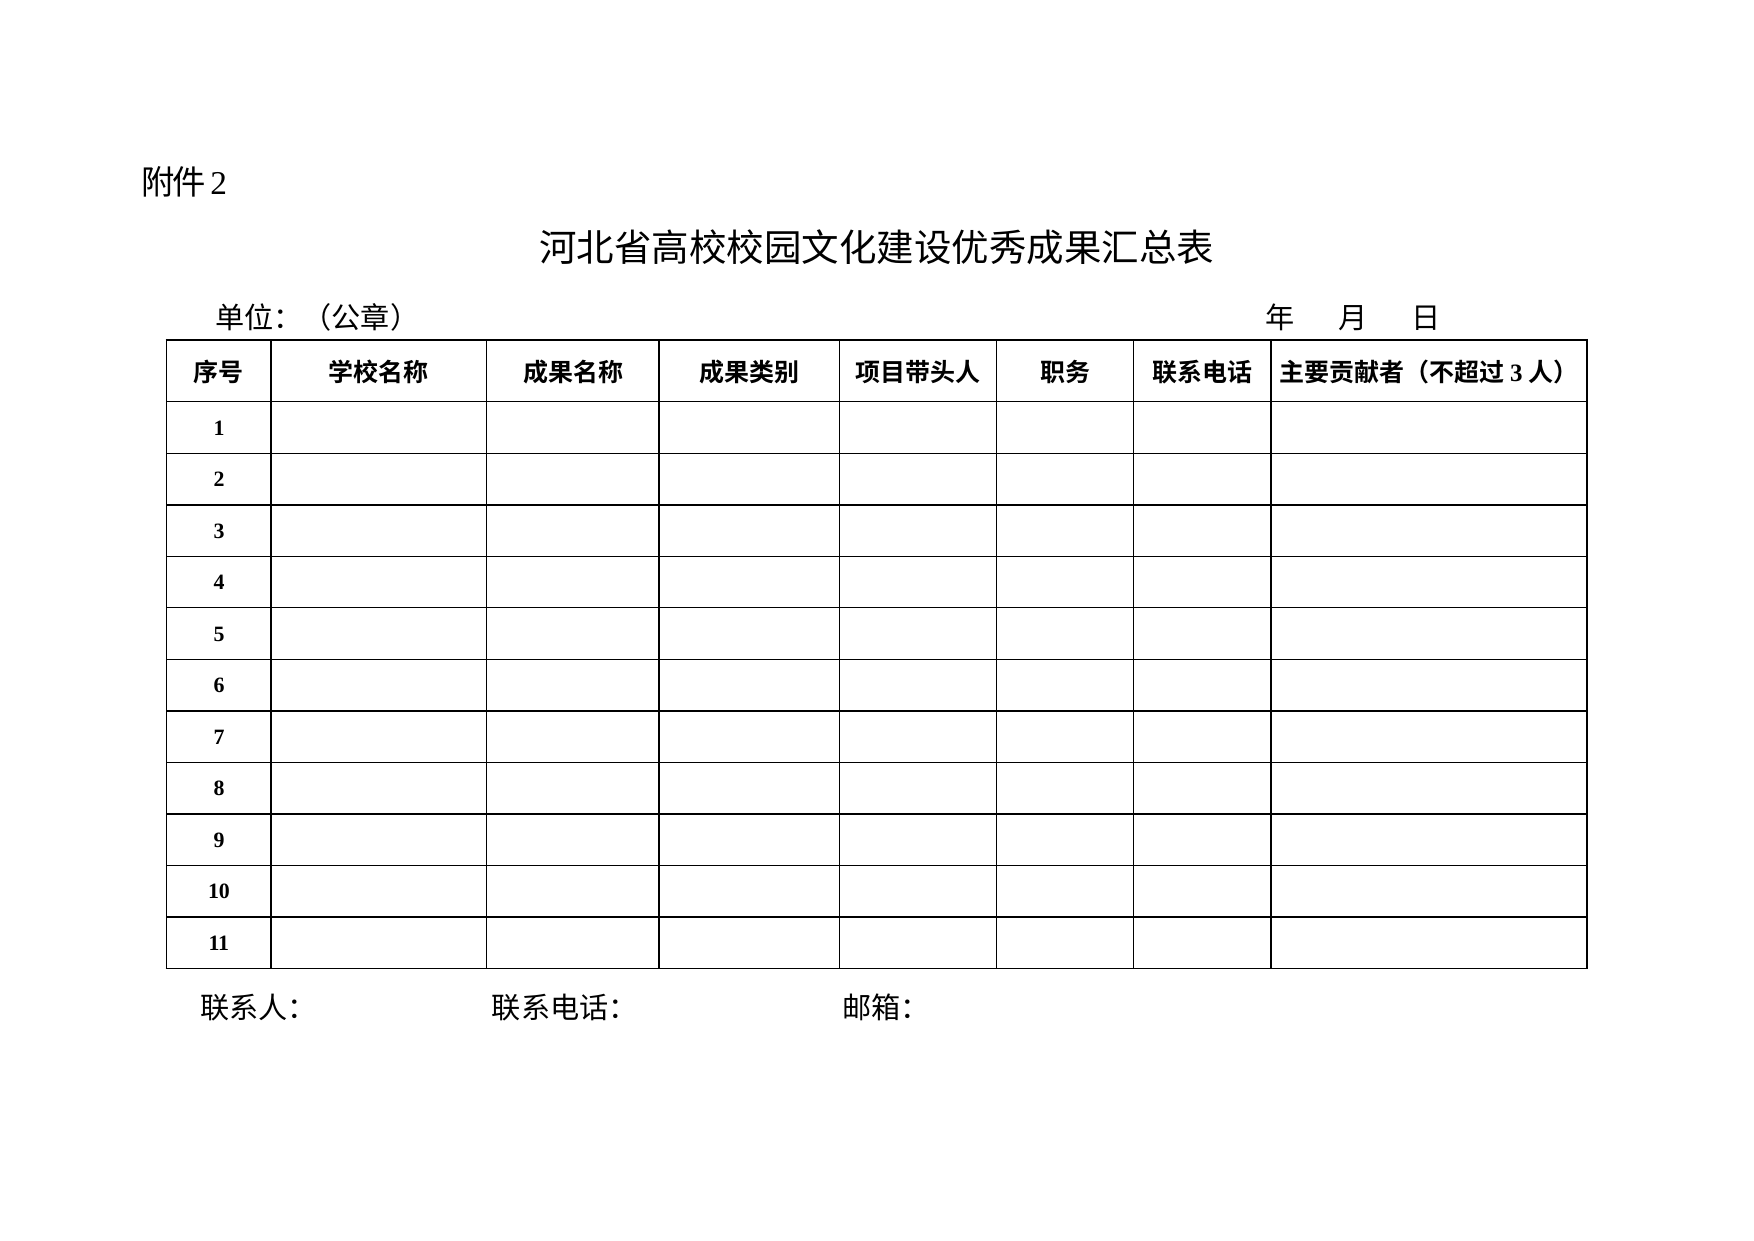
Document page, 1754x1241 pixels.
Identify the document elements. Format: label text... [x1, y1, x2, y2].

table_cell [487, 660, 658, 710]
table_cell 2 [167, 454, 270, 504]
table_cell [272, 763, 486, 813]
table_cell [487, 608, 658, 658]
table_cell [997, 506, 1133, 556]
table_cell [840, 506, 996, 556]
table_cell [840, 454, 996, 504]
table_cell [840, 608, 996, 658]
table_cell [840, 763, 996, 813]
table_cell [1134, 918, 1270, 968]
table_cell 9 [167, 815, 270, 864]
table_header 成果名称 [487, 341, 658, 401]
table_cell [272, 506, 486, 556]
table_cell [1134, 506, 1270, 556]
text 附件 2 [142, 156, 238, 204]
table_cell [1272, 454, 1586, 504]
table_cell 7 [167, 712, 270, 762]
table_cell [660, 660, 839, 710]
table_cell [272, 712, 486, 762]
table_cell 6 [167, 660, 270, 710]
table_cell [997, 918, 1133, 968]
table_cell [997, 454, 1133, 504]
table_cell [660, 763, 839, 813]
table_cell [997, 402, 1133, 452]
table_cell [487, 402, 658, 452]
table_cell [1134, 608, 1270, 658]
table_header 主要贡献者（不超过 3 人） [1272, 341, 1586, 401]
table_cell [997, 557, 1133, 607]
table_cell [840, 660, 996, 710]
table_cell 4 [167, 557, 270, 607]
table_cell [487, 712, 658, 762]
table_cell 1 [167, 402, 270, 452]
table_cell [1134, 557, 1270, 607]
table_cell [660, 712, 839, 762]
table_cell [272, 454, 486, 504]
table_cell [660, 454, 839, 504]
table_cell [660, 557, 839, 607]
table_cell [660, 815, 839, 864]
table_cell [487, 506, 658, 556]
table_cell [1134, 866, 1270, 916]
table_cell [1134, 712, 1270, 762]
table_cell [1272, 557, 1586, 607]
table_cell [272, 557, 486, 607]
table_cell [1134, 763, 1270, 813]
table_cell [660, 506, 839, 556]
table_cell [1134, 660, 1270, 710]
table_cell [487, 763, 658, 813]
table_cell [840, 866, 996, 916]
table_header 项目带头人 [840, 341, 996, 401]
table_cell 10 [167, 866, 270, 916]
table_cell [272, 866, 486, 916]
table_cell [272, 815, 486, 864]
table_cell [487, 866, 658, 916]
table_cell 11 [167, 918, 270, 968]
table_cell [660, 402, 839, 452]
table_cell [1134, 454, 1270, 504]
table_cell [660, 608, 839, 658]
table_cell [997, 866, 1133, 916]
table_header 学校名称 [272, 341, 486, 401]
table_cell [487, 454, 658, 504]
table_cell [1272, 815, 1586, 864]
table_cell [840, 712, 996, 762]
table_cell [272, 918, 486, 968]
table_cell [1272, 660, 1586, 710]
table_cell [997, 763, 1133, 813]
table_cell [840, 918, 996, 968]
table_cell [1272, 918, 1586, 968]
table_cell [1272, 866, 1586, 916]
table_cell [487, 815, 658, 864]
table_cell 8 [167, 763, 270, 813]
table_cell [1134, 815, 1270, 864]
table_cell [1272, 763, 1586, 813]
text 单位：（公章） 年 月 日 [215, 295, 1600, 337]
subtitle 河北省高校校园文化建设优秀成果汇总表 [539, 218, 1600, 272]
table_cell [1272, 506, 1586, 556]
table_cell 3 [167, 506, 270, 556]
table_cell [272, 608, 486, 658]
table_header 序号 [167, 341, 270, 401]
table_cell [1272, 402, 1586, 452]
table_cell [997, 660, 1133, 710]
table_cell [487, 557, 658, 607]
table_cell [1272, 608, 1586, 658]
text 联系人： 联系电话： 邮箱： [200, 985, 1600, 1027]
table_cell [660, 866, 839, 916]
table_cell [272, 402, 486, 452]
table_cell [487, 918, 658, 968]
table_cell [997, 608, 1133, 658]
table_header 联系电话 [1134, 341, 1270, 401]
table_cell [997, 815, 1133, 864]
table_header 职务 [997, 341, 1133, 401]
table_cell [840, 557, 996, 607]
table_header 成果类别 [660, 341, 839, 401]
table_cell [1134, 402, 1270, 452]
table_cell [840, 402, 996, 452]
table_cell [840, 815, 996, 864]
table_cell [272, 660, 486, 710]
table_cell 5 [167, 608, 270, 658]
table_cell [660, 918, 839, 968]
table_cell [997, 712, 1133, 762]
table_cell [1272, 712, 1586, 762]
